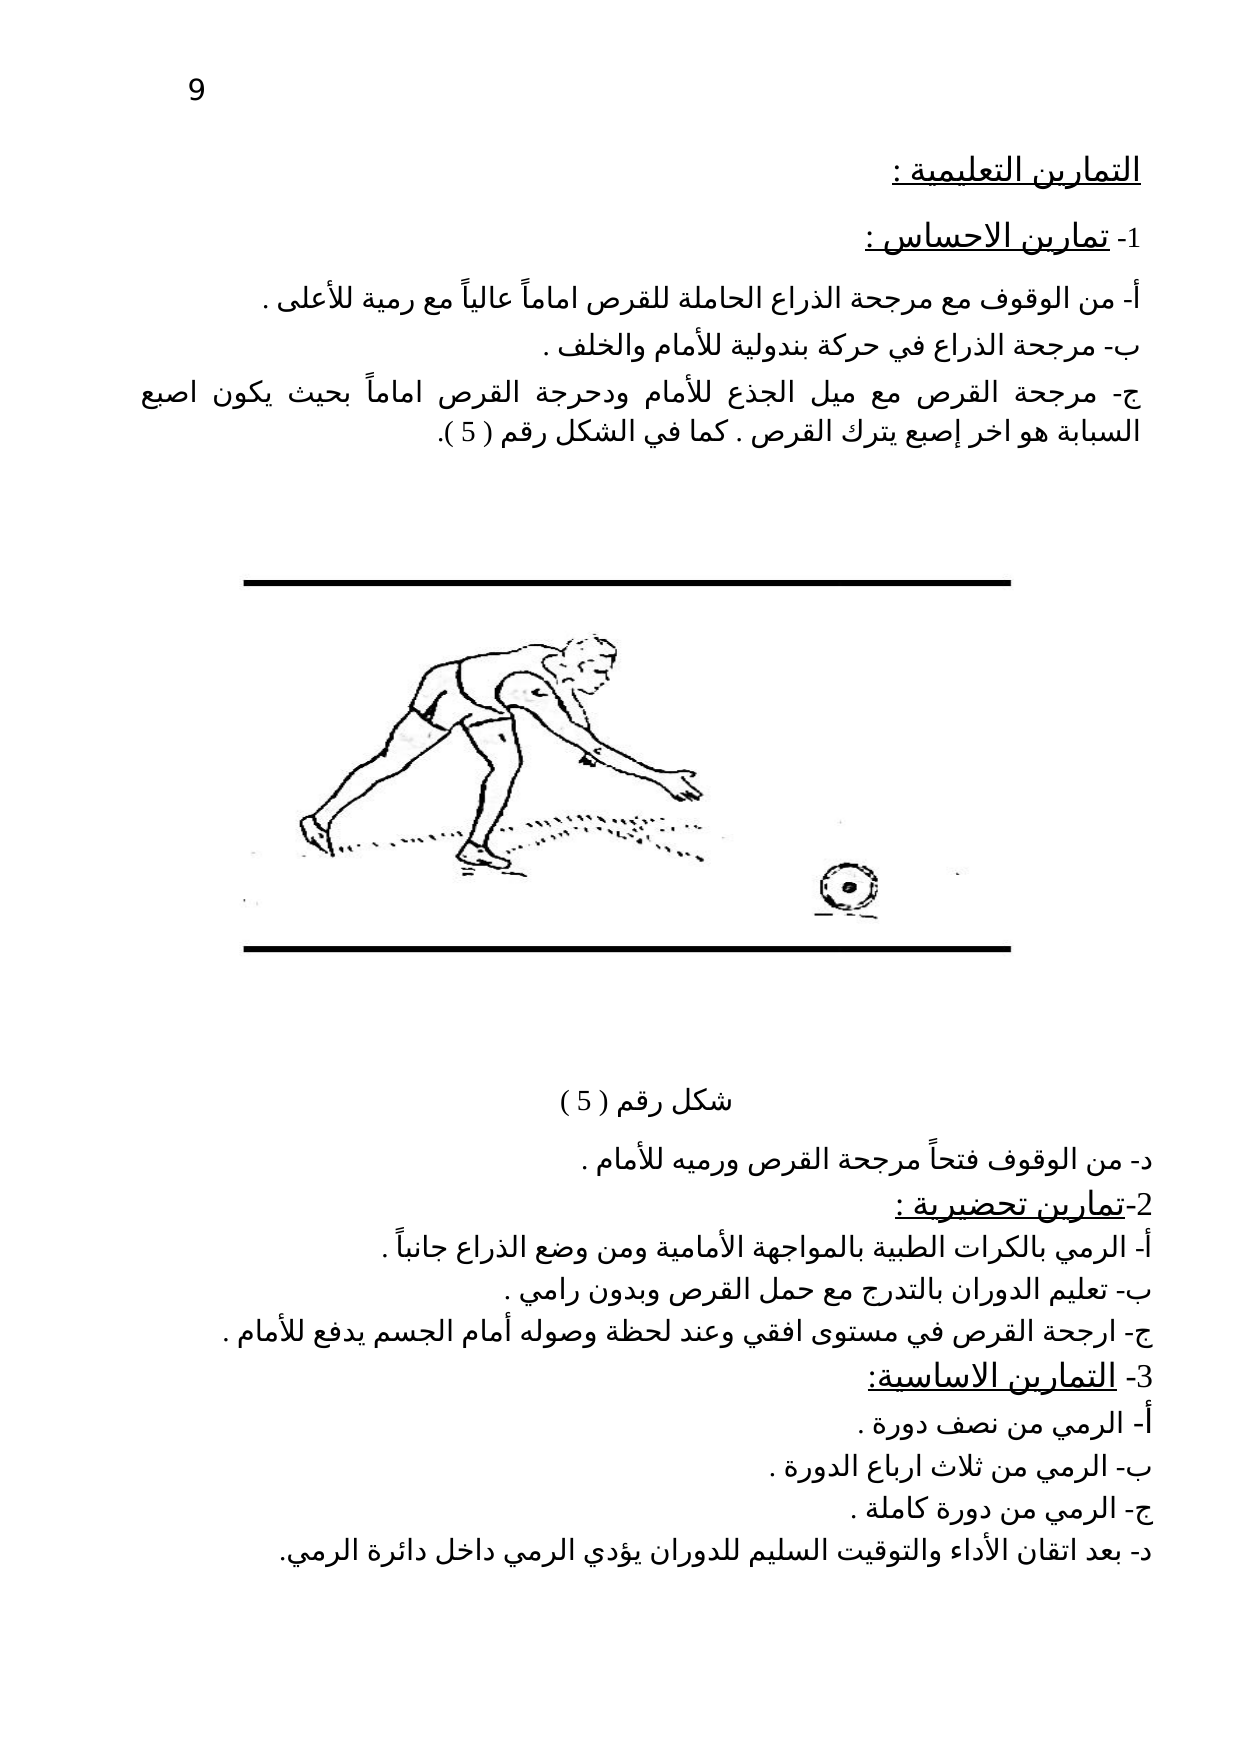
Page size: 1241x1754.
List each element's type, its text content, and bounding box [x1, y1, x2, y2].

text أ- الرمي من نصف دورة . [140, 1403, 1153, 1441]
text ج- مرجحة القرص مع ميل الجذع للأمام ودحرجة القرص اماماً بحيث يكون اصبع السبابة هو اخر إصبع يترك القرص . كما في الشكل رقم ( 5 ). [140, 375, 1141, 447]
text 1- تمارين الاحساس : [140, 216, 1141, 254]
text د- من الوقوف فتحاً مرجحة القرص ورميه للأمام . [140, 1142, 1153, 1175]
text ج- ارجحة القرص في مستوى افقي وعند لحظة وصوله أمام الجسم يدفع للأمام . [140, 1314, 1153, 1348]
text ب- مرجحة الذراع في حركة بندولية للأمام والخلف . [140, 328, 1141, 362]
text د- بعد اتقان الأداء والتوقيت السليم للدوران يؤدي الرمي داخل دائرة الرمي. [140, 1533, 1153, 1567]
text ب- تعليم الدوران بالتدرج مع حمل القرص وبدون رامي . [140, 1272, 1153, 1306]
text شكل رقم ( 5 ) [140, 1083, 1153, 1117]
text 3- التمارين الاساسية: [140, 1356, 1153, 1394]
picture [206, 460, 1035, 1061]
text ب- الرمي من ثلاث ارباع الدورة . [140, 1449, 1153, 1483]
text أ- الرمي بالكرات الطبية بالمواجهة الأمامية ومن وضع الذراع جانباً . [140, 1230, 1153, 1264]
text 2-تمارين تحضيرية : [140, 1184, 1153, 1222]
text ج- الرمي من دورة كاملة . [140, 1491, 1153, 1525]
text أ- من الوقوف مع مرجحة الذراع الحاملة للقرص اماماً عالياً مع رمية للأعلى . [140, 282, 1141, 315]
text التمارين التعليمية : [140, 150, 1141, 188]
